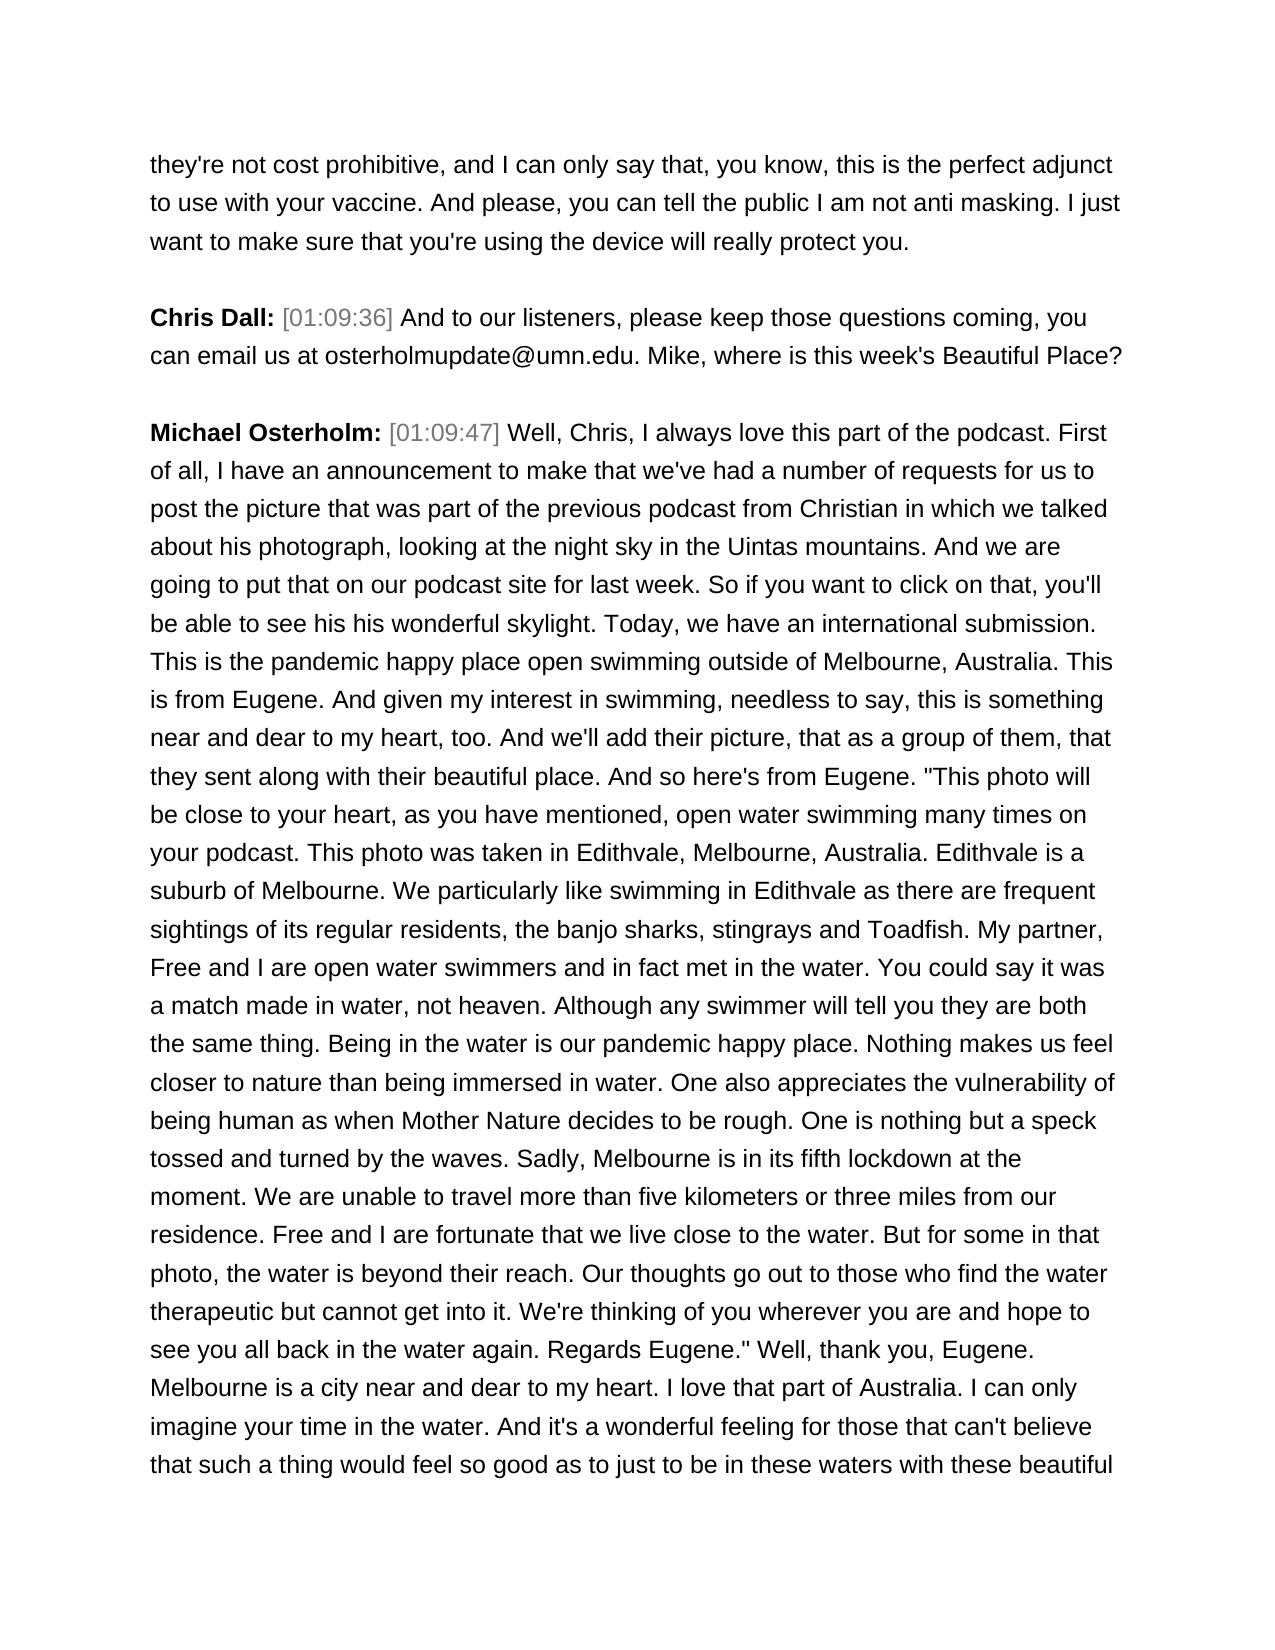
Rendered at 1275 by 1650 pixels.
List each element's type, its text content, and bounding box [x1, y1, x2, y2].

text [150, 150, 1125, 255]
text Chris Dall: [01:09:36] And to our listeners, please keep those questions coming, you can email us at osterholmupdate@umn.edu. Mike, where is this week's Beautiful Place? [150, 303, 1125, 370]
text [150, 418, 1125, 1478]
